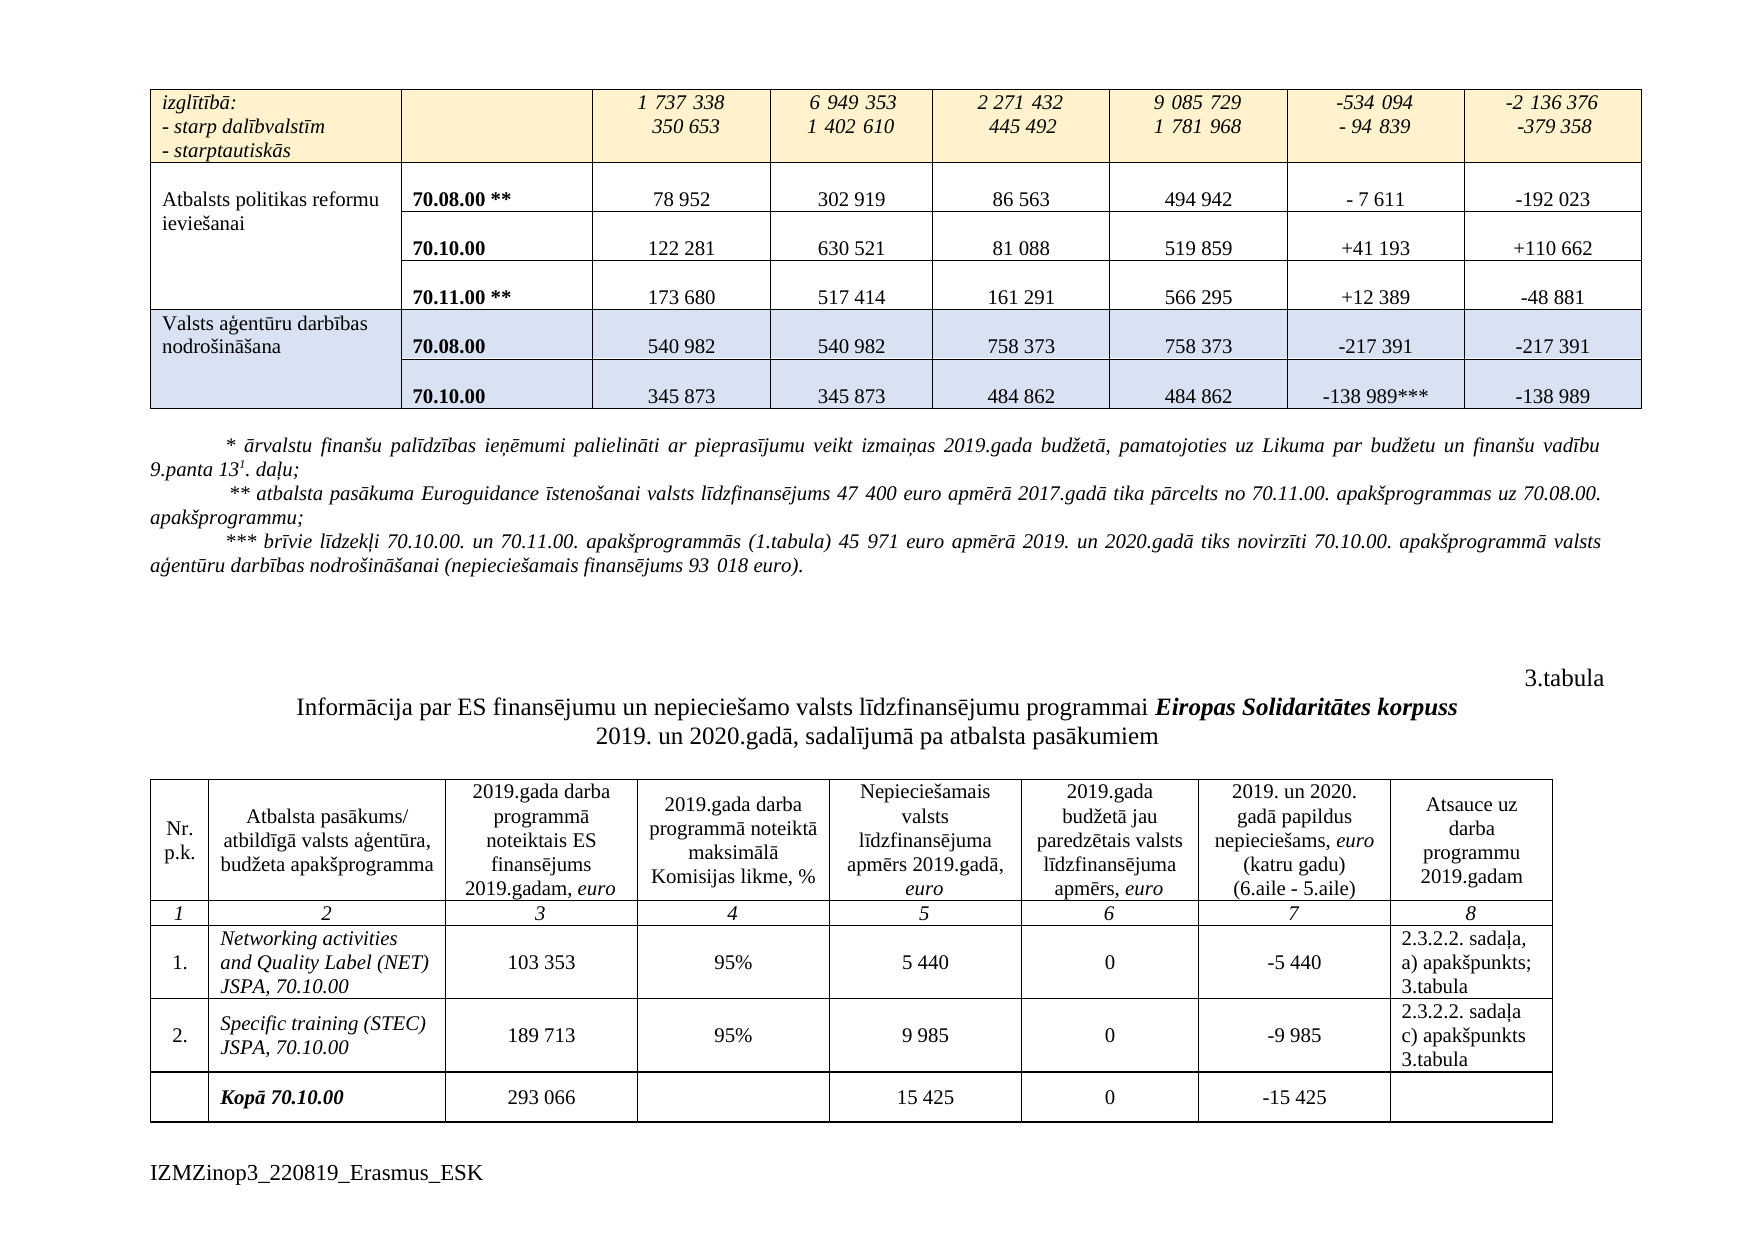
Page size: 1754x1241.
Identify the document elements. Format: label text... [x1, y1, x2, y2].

table_cell Specific training (STEC) JSPA, 70.10.00 [209, 999, 445, 1071]
table_cell 9 085 729 1 781 968 [1110, 90, 1287, 162]
table_cell [1391, 1073, 1552, 1121]
table_cell -138 989 [1465, 360, 1641, 408]
table_cell 103 353 [446, 926, 637, 998]
table_header 2019.gada budžetā jau paredzētais valsts līdzfinansējuma apmērs, euro [1022, 780, 1198, 900]
table_cell 758 373 [933, 310, 1109, 358]
table_cell 7 [1199, 901, 1390, 925]
table_cell 4 [638, 901, 829, 925]
table_header Atsauce uz darba programmu 2019.gadam [1391, 780, 1552, 900]
table_cell +41 193 [1288, 212, 1464, 260]
table_cell 6 949 353 1 402 610 [771, 90, 932, 162]
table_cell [151, 90, 401, 162]
table_cell +12 389 [1288, 261, 1464, 309]
table_cell 758 373 [1110, 310, 1287, 358]
table_cell Valsts aģentūru darbības nodrošināšana [151, 310, 401, 408]
table_cell 81 088 [933, 212, 1109, 260]
table_cell 0 [1022, 1073, 1198, 1121]
table_cell 2. [151, 999, 208, 1071]
table_header 2019.gada darba programmā noteiktā maksimālā Komisijas likme, % [638, 780, 829, 900]
table_header Nr.p.k. [151, 780, 208, 900]
table_cell -217 391 [1465, 310, 1641, 358]
table_cell 70.15.00 [402, 90, 592, 162]
table_cell 78 952 [593, 163, 770, 211]
table_cell Atbalsts politikas reformu ieviešanai [151, 163, 401, 309]
table_cell 95% [638, 999, 829, 1071]
table_cell 6 [1022, 901, 1198, 925]
table_cell 484 862 [933, 360, 1109, 408]
table_cell 302 919 [771, 163, 932, 211]
table_cell 2.3.2.2. sadaļa, a) apakšpunkts; 3.tabula [1391, 926, 1552, 998]
table_header Atbalsta pasākums/ atbildīgā valsts aģentūra, budžeta apakšprogramma [209, 780, 445, 900]
table_cell -48 881 [1465, 261, 1641, 309]
table_cell 8 [1391, 901, 1552, 925]
table_cell 494 942 [1110, 163, 1287, 211]
table_cell 566 295 [1110, 261, 1287, 309]
table_cell -217 391 [1288, 310, 1464, 358]
table_cell 540 982 [593, 310, 770, 358]
table_cell 484 862 [1110, 360, 1287, 408]
table_cell 3 [446, 901, 637, 925]
table_cell -192 023 [1465, 163, 1641, 211]
table_cell 70.10.00 [402, 360, 592, 408]
table_cell 1 737 338 350 653 [593, 90, 770, 162]
table_cell 630 521 [771, 212, 932, 260]
table_cell 0 [1022, 999, 1198, 1071]
table_cell 540 982 [771, 310, 932, 358]
table_cell 173 680 [593, 261, 770, 309]
table_cell 70.11.00 ** [402, 261, 592, 309]
table_cell 519 859 [1110, 212, 1287, 260]
table_cell 2 [209, 901, 445, 925]
table_cell 293 066 [446, 1073, 637, 1121]
text Informācija par ES finansējumu un nepieciešamo valsts līdzfinansējumu programmai Eiropas Solidaritātes korpuss [150, 692, 1604, 721]
table_cell 189 713 [446, 999, 637, 1071]
table_cell 9 985 [830, 999, 1021, 1071]
table_cell 0 [1022, 926, 1198, 998]
table_cell Kopā 70.10.00 [209, 1073, 445, 1121]
table_cell Networking activities and Quality Label (NET) JSPA, 70.10.00 [209, 926, 445, 998]
table_cell 345 873 [771, 360, 932, 408]
table_cell [638, 1073, 829, 1121]
table_cell -534 094 - 94 839 [1288, 90, 1464, 162]
table_cell 15 425 [830, 1073, 1021, 1121]
table_header 2019.gada darba programmā noteiktais ES finansējums 2019.gadam, euro [446, 780, 637, 900]
table_cell -15 425 [1199, 1073, 1390, 1121]
table_cell +110 662 [1465, 212, 1641, 260]
table_cell - 7 611 [1288, 163, 1464, 211]
table_cell 122 281 [593, 212, 770, 260]
table_cell 345 873 [593, 360, 770, 408]
table_cell 161 291 [933, 261, 1109, 309]
table_cell 2 271 432 445 492 [933, 90, 1109, 162]
text *** brīvie līdzekļi 70.10.00. un 70.11.00. apakšprogrammās (1.tabula) 45 971 euro apmērā 2019. un 2020.gadā tiks novirzīti 70.10.00. apakšprogrammā valsts aģentūru darbības nodrošināšanai (nepieciešamais finansējums 93 018 euro). [150, 529, 1604, 577]
table_cell 86 563 [933, 163, 1109, 211]
text * ārvalstu finanšu palīdzības ieņēmumi palielināti ar pieprasījumu veikt izmaiņas 2019.gada budžetā, pamatojoties uz Likuma par budžetu un finanšu vadību 9.panta 131. daļu; [150, 433, 1604, 481]
table_cell 5 440 [830, 926, 1021, 998]
table_cell 5 [830, 901, 1021, 925]
table_cell -9 985 [1199, 999, 1390, 1071]
table_cell 517 414 [771, 261, 932, 309]
table_cell 1. [151, 926, 208, 998]
table_cell 70.10.00 [402, 212, 592, 260]
text 2019. un 2020.gadā, sadalījumā pa atbalsta pasākumiem [150, 721, 1604, 750]
table_cell -5 440 [1199, 926, 1390, 998]
table_cell 70.08.00 [402, 310, 592, 358]
table_header 2019. un 2020. gadā papildus nepieciešams, euro (katru gadu) (6.aile - 5.aile) [1199, 780, 1390, 900]
table_cell -2 136 376 -379 358 [1465, 90, 1641, 162]
table_cell [151, 1073, 208, 1121]
table_cell -138 989*** [1288, 360, 1464, 408]
table_cell 1 [151, 901, 208, 925]
table_cell 95% [638, 926, 829, 998]
table_cell 70.08.00 ** [402, 163, 592, 211]
text 3.tabula [150, 663, 1604, 692]
text ** atbalsta pasākuma Euroguidance īstenošanai valsts līdzfinansējums 47 400 euro apmērā 2017.gadā tika pārcelts no 70.11.00. apakšprogrammas uz 70.08.00. apakšprogrammu; [150, 481, 1604, 529]
table_header Nepieciešamais valsts līdzfinansējuma apmērs 2019.gadā, euro [830, 780, 1021, 900]
table_cell 2.3.2.2. sadaļa c) apakšpunkts 3.tabula [1391, 999, 1552, 1071]
